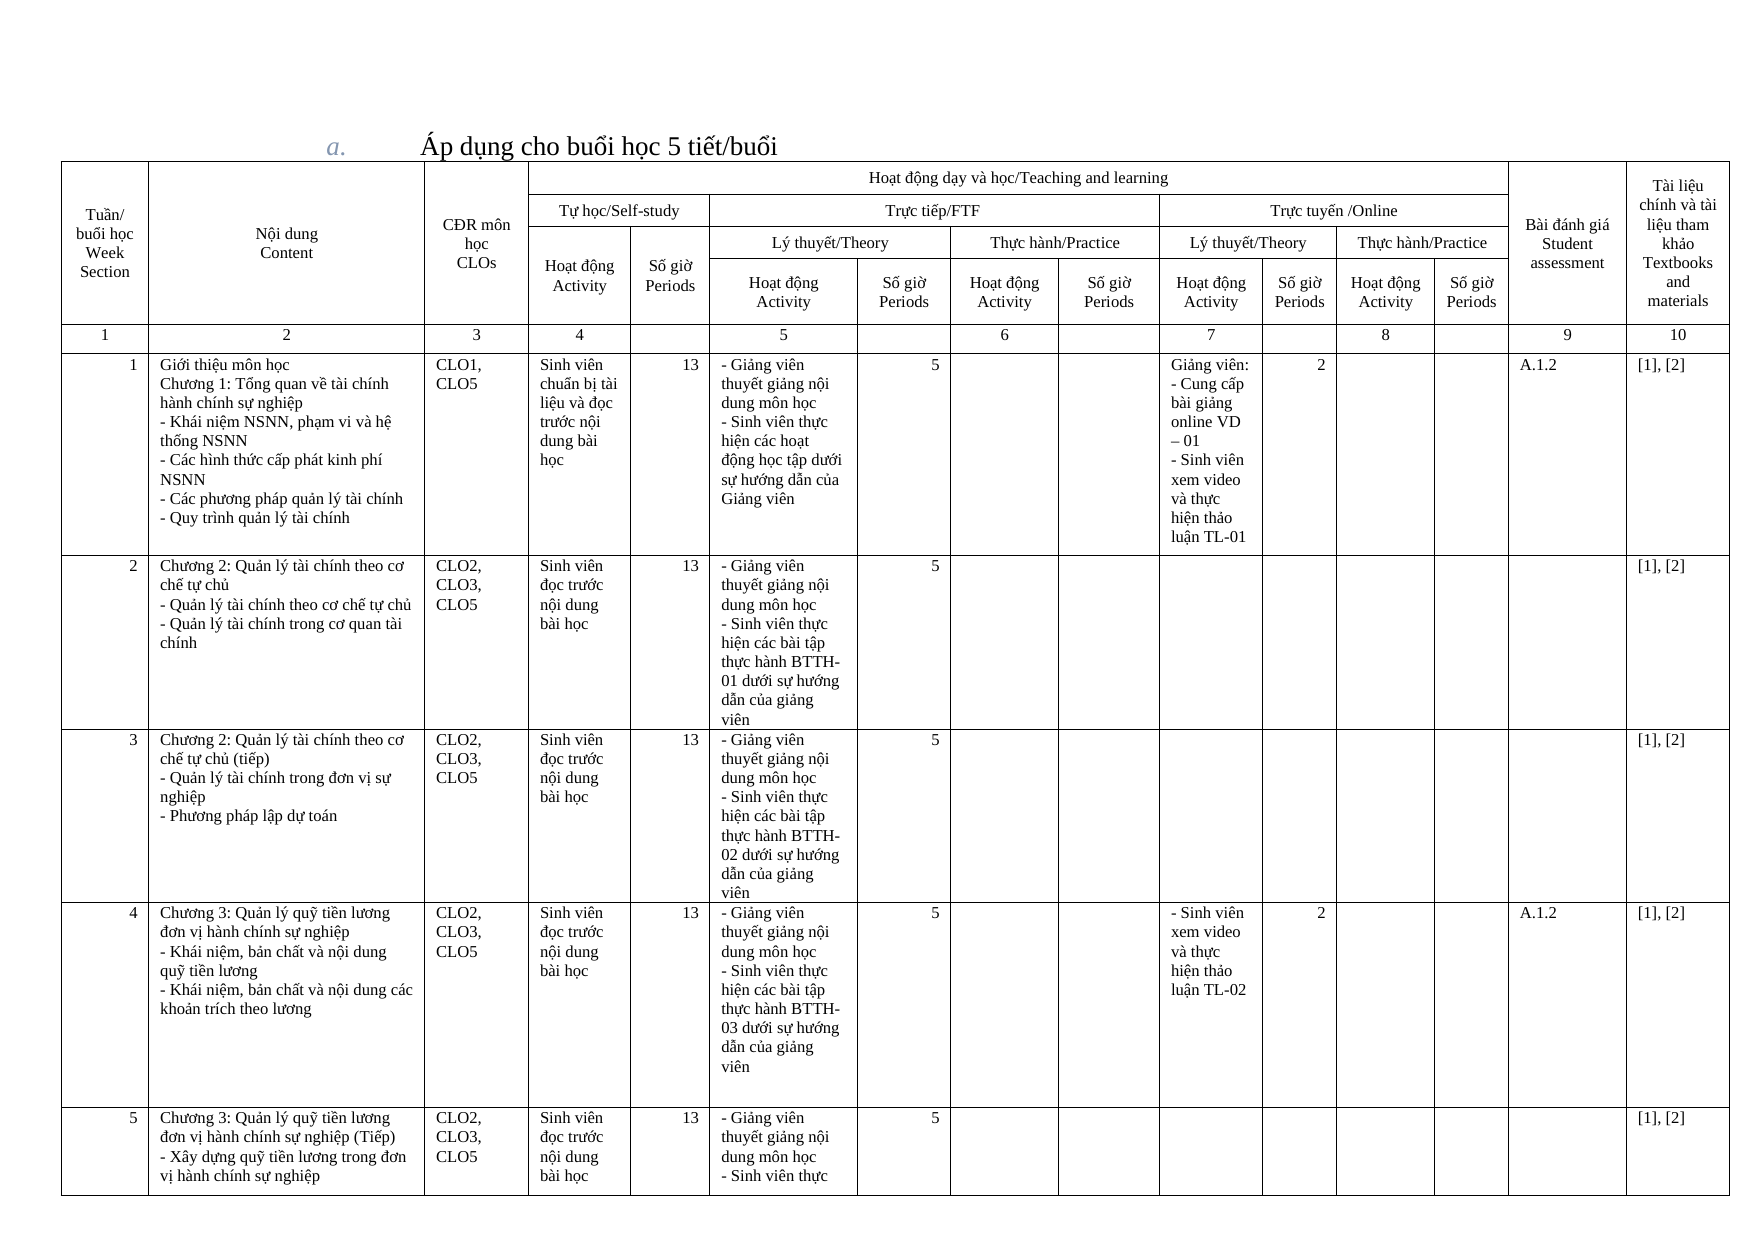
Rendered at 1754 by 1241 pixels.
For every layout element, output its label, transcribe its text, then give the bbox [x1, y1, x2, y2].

table_cell 13 [631, 354, 709, 555]
table_cell [1059, 354, 1159, 555]
table_cell Thực hành/Practice [1337, 227, 1508, 258]
table_cell Hoạt động Activity [1337, 259, 1434, 324]
table_cell 4 [529, 325, 630, 353]
table_cell 10 [1627, 325, 1729, 353]
table_cell - Sinh viên xem video và thực hiện thảo luận TL-02 [1160, 903, 1262, 1107]
table_header Bài đánh giá Student assessment [1509, 162, 1626, 324]
table_cell CLO2, CLO3, CLO5 [425, 730, 528, 902]
table_cell 1 [62, 354, 148, 555]
table_cell Sinh viên chuẩn bị tài liệu và đọc trước nội dung bài học [529, 354, 630, 555]
table_cell 8 [1337, 325, 1434, 353]
table_cell 13 [631, 903, 709, 1107]
table_cell CLO2, CLO3, CLO5 [425, 556, 528, 728]
table_cell - Giảng viên thuyết giảng nội dung môn học - Sinh viên thực hiện các bài tập thực hành BTTH-04 dưới sự hướng dẫn của giảng viên [710, 1108, 857, 1195]
table_cell [1509, 556, 1626, 728]
table_cell 5 [858, 1108, 950, 1195]
table_cell Thực hành/Practice [951, 227, 1159, 258]
table_cell Trực tuyến /Online [1160, 195, 1508, 226]
table_cell Hoạt động Activity [529, 227, 630, 324]
table_cell CLO2, CLO3, CLO5 [425, 1108, 528, 1195]
table_cell [1509, 730, 1626, 902]
table_cell Số giờ Periods [1059, 259, 1159, 324]
table_cell 5 [858, 730, 950, 902]
table_cell [1], [2] [1627, 556, 1729, 728]
table_cell [1337, 1108, 1434, 1195]
table_header Nội dung Content [149, 162, 424, 324]
table_cell Sinh viên đọc trước nội dung bài học [529, 1108, 630, 1195]
table_cell [1435, 903, 1508, 1107]
table_cell 13 [631, 730, 709, 902]
table_cell [951, 354, 1058, 555]
table_cell 5 [858, 556, 950, 728]
table_cell [1337, 556, 1434, 728]
table_cell Hoạt động Activity [710, 259, 857, 324]
table_cell [1263, 730, 1336, 902]
table_cell 4 [62, 903, 148, 1107]
table_cell [631, 325, 709, 353]
table_cell Số giờ Periods [1435, 259, 1508, 324]
table_cell 5 [710, 325, 857, 353]
list Áp dụng cho buổi học 5 tiết/buổi [326, 130, 1634, 161]
table_cell [1435, 730, 1508, 902]
table_cell [1], [2] [1627, 903, 1729, 1107]
table_cell [1059, 903, 1159, 1107]
table_cell 2 [1263, 354, 1336, 555]
table_cell [1059, 325, 1159, 353]
table_cell Tự học/Self-study [529, 195, 709, 226]
table_cell 5 [858, 354, 950, 555]
table_cell [951, 556, 1058, 728]
table_cell 13 [631, 556, 709, 728]
table_cell [1337, 903, 1434, 1107]
table_cell [858, 325, 950, 353]
table_header Tài liệu chính và tài liệu tham khảo Textbooks and materials [1627, 162, 1729, 324]
table_cell Hoạt động Activity [1160, 259, 1262, 324]
table_cell [1160, 1108, 1262, 1195]
table_cell [951, 903, 1058, 1107]
table_cell 5 [858, 903, 950, 1107]
table_cell A.1.2 [1509, 354, 1626, 555]
table_cell Số giờ Periods [858, 259, 950, 324]
table_cell [1160, 556, 1262, 728]
table_cell Số giờ Periods [631, 227, 709, 324]
table_cell [1435, 556, 1508, 728]
table_header Tuần/buổi học Week Section [62, 162, 148, 324]
table_cell [1], [2] [1627, 1108, 1729, 1195]
table_cell [1435, 1108, 1508, 1195]
table_cell [1509, 1108, 1626, 1195]
table_cell [1], [2] [1627, 730, 1729, 902]
table_cell [1263, 556, 1336, 728]
table_cell - Giảng viên thuyết giảng nội dung môn học - Sinh viên thực hiện các bài tập thực hành BTTH-01 dưới sự hướng dẫn của giảng viên [710, 556, 857, 728]
table_cell 1 [62, 325, 148, 353]
table_cell [1337, 354, 1434, 555]
table_cell [951, 1108, 1058, 1195]
table_cell A.1.2 [1509, 903, 1626, 1107]
table_cell 13 [631, 1108, 709, 1195]
table_cell 2 [1263, 903, 1336, 1107]
table_cell [1], [2] [1627, 354, 1729, 555]
table_cell 9 [1509, 325, 1626, 353]
table_cell Lý thuyết/Theory [1160, 227, 1336, 258]
table_cell [1059, 1108, 1159, 1195]
table_cell 7 [1160, 325, 1262, 353]
table_cell Hoạt động Activity [951, 259, 1058, 324]
table_cell 2 [149, 325, 424, 353]
table_cell [1263, 1108, 1336, 1195]
table_cell 5 [62, 1108, 148, 1195]
table_cell 3 [62, 730, 148, 902]
table_cell Chương 2: Quản lý tài chính theo cơ chế tự chủ (tiếp) - Quản lý tài chính trong đơn vị sự nghiệp - Phương pháp lập dự toán [149, 730, 424, 902]
table_cell Giới thiệu môn học Chương 1: Tổng quan về tài chính hành chính sự nghiệp - Khái niệm NSNN, phạm vi và hệ thống NSNN - Các hình thức cấp phát kinh phí NSNN - Các phương pháp quản lý tài chính - Quy trình quản lý tài chính [149, 354, 424, 555]
table_cell Chương 3: Quản lý quỹ tiền lương đơn vị hành chính sự nghiệp - Khái niệm, bản chất và nội dung quỹ tiền lương - Khái niệm, bản chất và nội dung các khoản trích theo lương [149, 903, 424, 1107]
table_cell Lý thuyết/Theory [710, 227, 950, 258]
table_cell Giảng viên: - Cung cấp bài giảng online VD – 01 - Sinh viên xem video và thực hiện thảo luận TL-01 [1160, 354, 1262, 555]
table_cell Sinh viên đọc trước nội dung bài học [529, 730, 630, 902]
table_cell [1337, 730, 1434, 902]
table_cell - Giảng viên thuyết giảng nội dung môn học - Sinh viên thực hiện các bài tập thực hành BTTH-02 dưới sự hướng dẫn của giảng viên [710, 730, 857, 902]
table_cell Sinh viên đọc trước nội dung bài học [529, 903, 630, 1107]
table_cell Sinh viên đọc trước nội dung bài học [529, 556, 630, 728]
table_cell [1059, 730, 1159, 902]
table_cell [1435, 325, 1508, 353]
table_cell 6 [951, 325, 1058, 353]
table_cell [1059, 556, 1159, 728]
table_cell CLO2, CLO3, CLO5 [425, 903, 528, 1107]
table_cell 2 [62, 556, 148, 728]
table_cell Trực tiếp/FTF [710, 195, 1159, 226]
table_header CĐR môn học CLOs [425, 162, 528, 324]
table_cell Số giờ Periods [1263, 259, 1336, 324]
table_cell [951, 730, 1058, 902]
table_cell [1263, 325, 1336, 353]
table_cell CLO1, CLO5 [425, 354, 528, 555]
table_header Hoạt động dạy và học/Teaching and learning [529, 162, 1508, 193]
table_cell [1160, 730, 1262, 902]
table_cell - Giảng viên thuyết giảng nội dung môn học - Sinh viên thực hiện các hoạt động học tập dưới sự hướng dẫn của Giảng viên [710, 354, 857, 555]
table_cell - Giảng viên thuyết giảng nội dung môn học - Sinh viên thực hiện các bài tập thực hành BTTH-03 dưới sự hướng dẫn của giảng viên [710, 903, 857, 1107]
table_cell Chương 2: Quản lý tài chính theo cơ chế tự chủ - Quản lý tài chính theo cơ chế tự chủ - Quản lý tài chính trong cơ quan tài chính [149, 556, 424, 728]
table_cell 3 [425, 325, 528, 353]
table_cell [1435, 354, 1508, 555]
